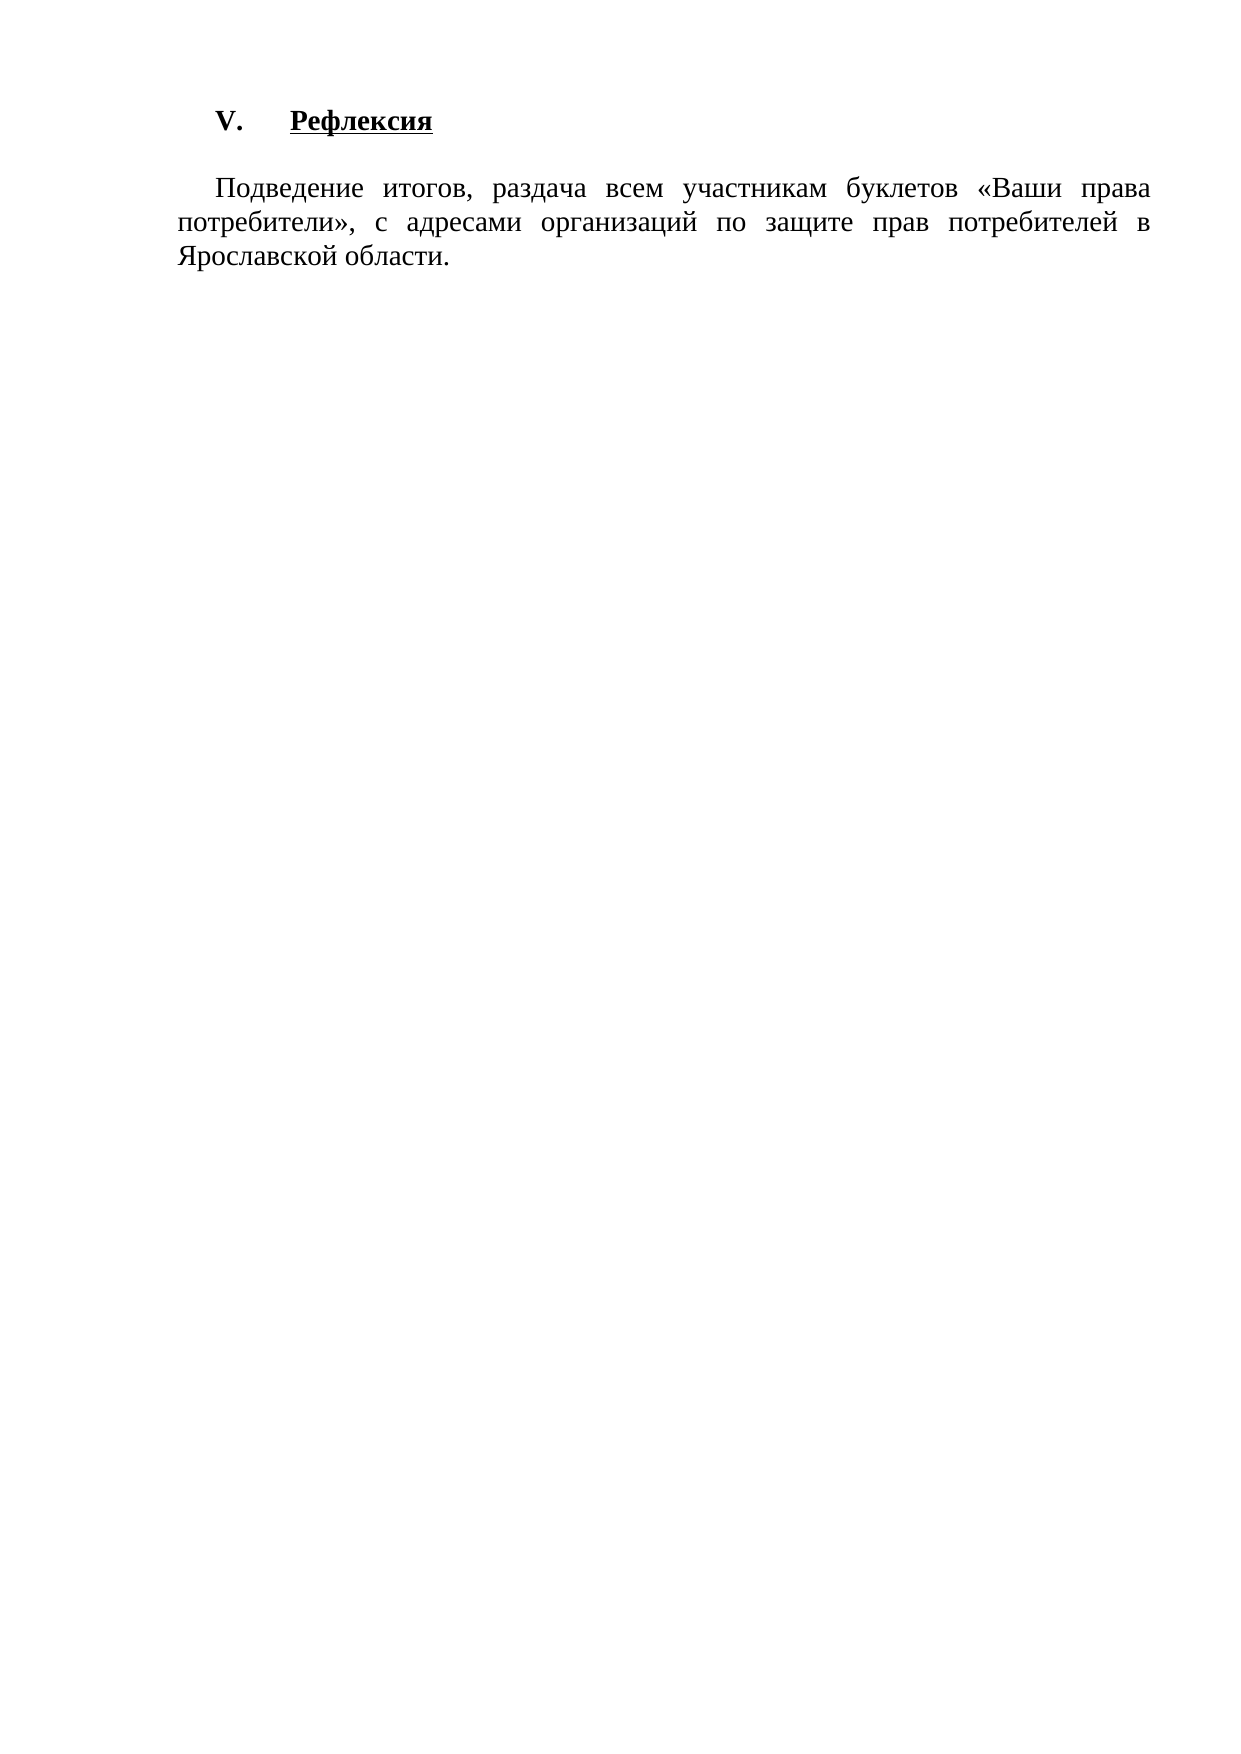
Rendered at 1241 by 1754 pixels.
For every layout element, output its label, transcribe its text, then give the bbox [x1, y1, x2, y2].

list Рефлексия [215, 103, 1152, 137]
text Подведение итогов, раздача всем участникам буклетов «Ваши права потребители», с адресами организаций по защите прав потребителей в Ярославской области. [177, 171, 1152, 271]
